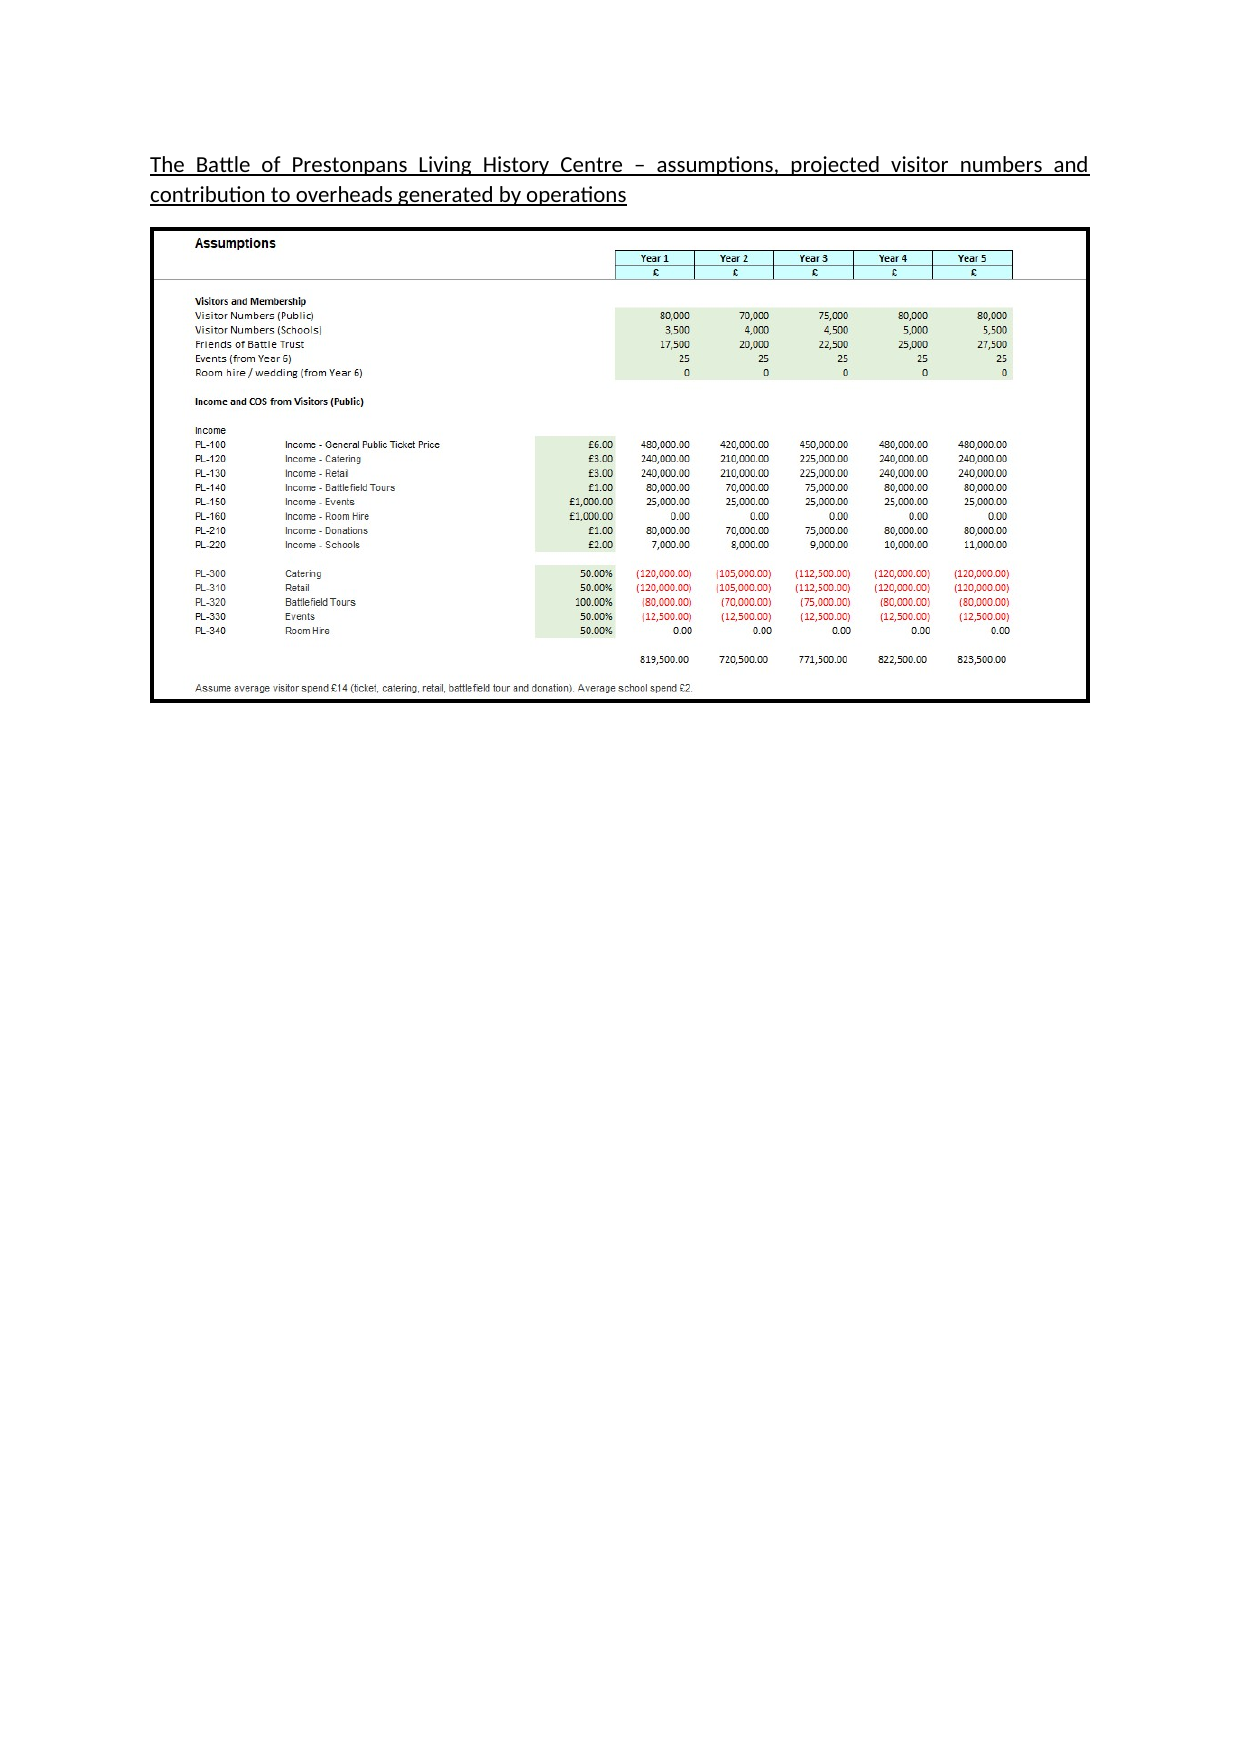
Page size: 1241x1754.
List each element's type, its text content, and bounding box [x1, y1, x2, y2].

text The Battle of Prestonpans Living History Centre – assumptions, projected visitor numbers and contribution to overheads generated by operations [150, 150, 1090, 174]
text The Battle of Prestonpans Living History Centre – assumptions, projected visitor numbers and contribution to overheads generated by operations [150, 176, 1090, 208]
picture [154, 231, 1086, 699]
